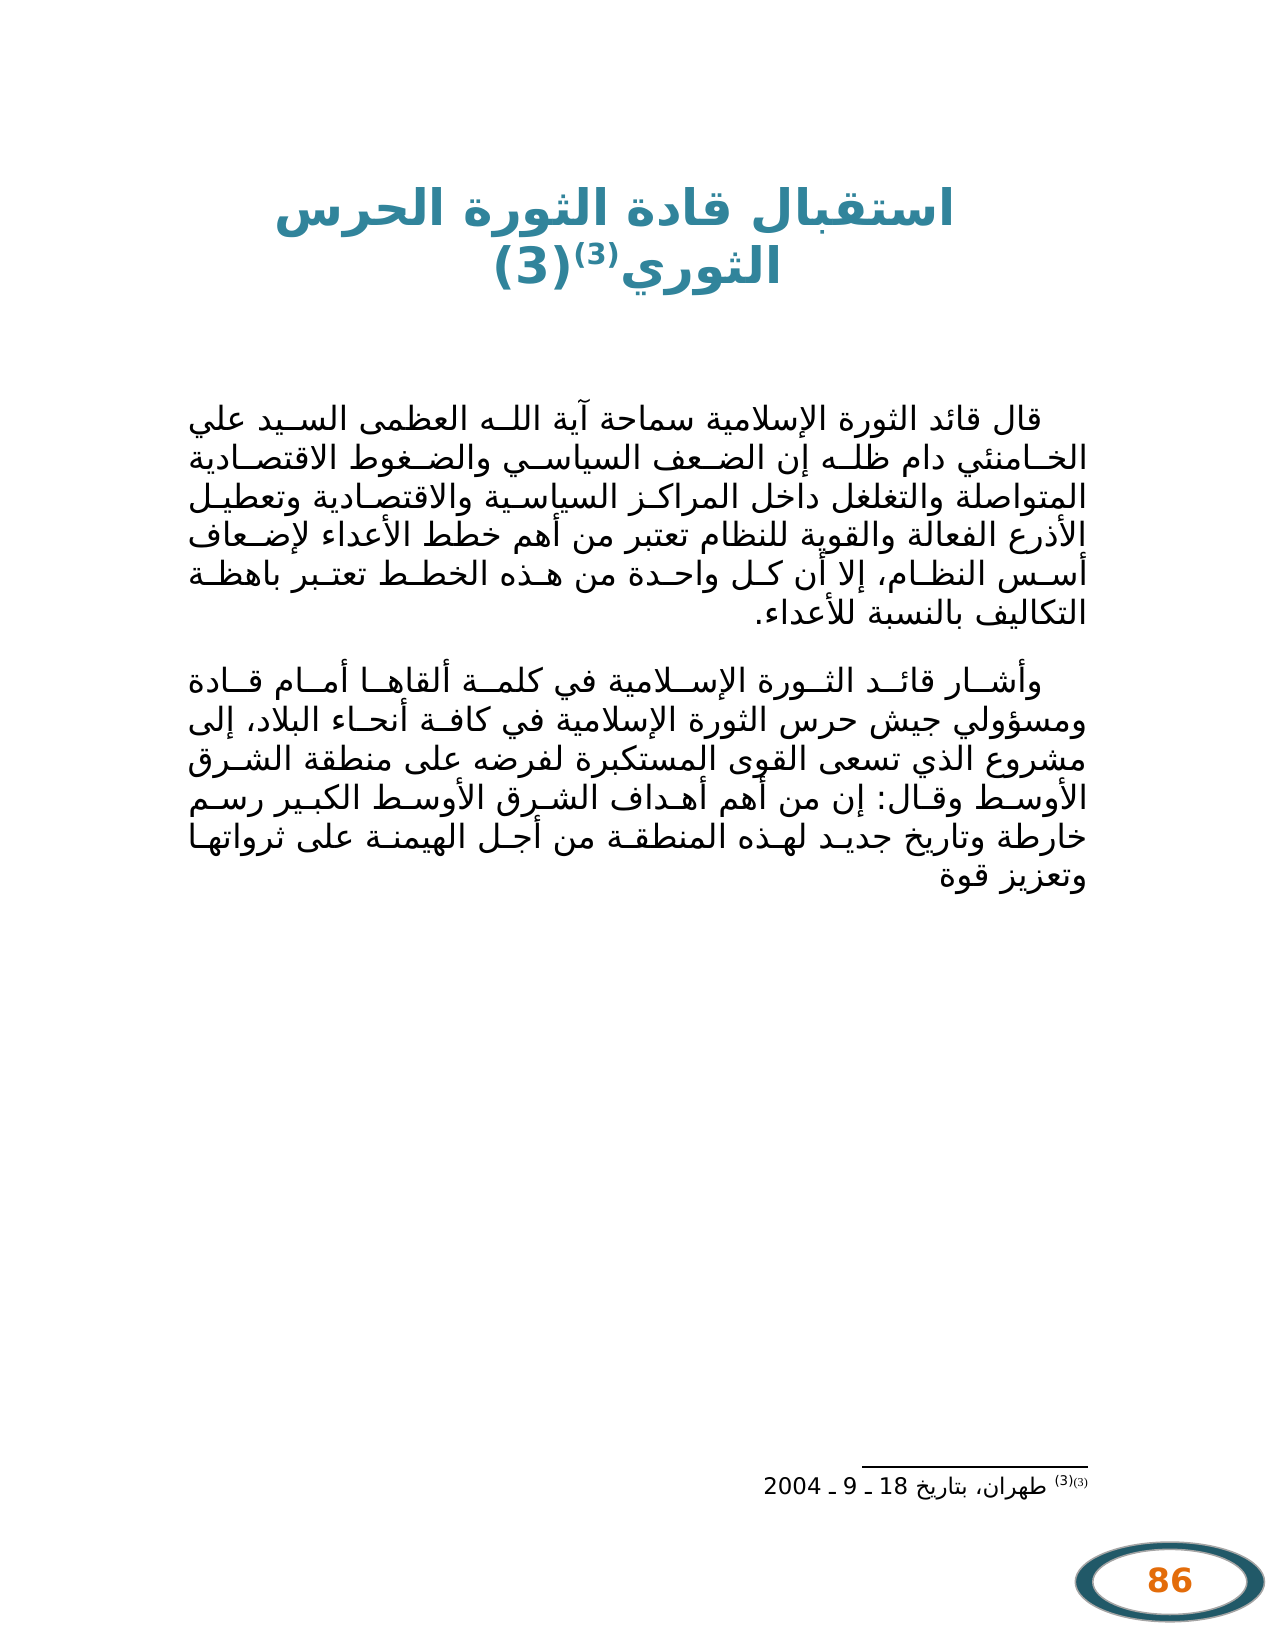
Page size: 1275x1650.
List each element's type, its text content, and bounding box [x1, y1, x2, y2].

text استقبال قادة الثورة الحرس الثوري(3) [187, 179, 1087, 296]
text قال قائد الثورة الإسلامية سماحة آية الله العظمى السيد علي الخامنئي دام ظله إن الضعف السياسي والضغوط الاقتصادية المتواصلة والتغلغل داخل المراكز السياسية والاقتصادية وتعطيل الأذرع الفعالة والقوية للنظام تعتبر من أهم خطط الأعداء لإضعاف أسس النظام، إلا أن كل واحدة من هذه الخطط تعتبر باهظة التكاليف بالنسبة للأعداء. [187, 399, 1087, 632]
text وأشار قائد الثورة الإسلامية في كلمة ألقاها أمام قادة ومسؤولي جيش حرس الثورة الإسلامية في كافة أنحاء البلاد، إلى مشروع الذي تسعى القوى المستكبرة لفرضه على منطقة الشرق الأوسط وقال: إن من أهم أهداف الشرق الأوسط الكبير رسم خارطة وتاريخ جديد لهذه المنطقة من أجل الهيمنة على ثرواتها وتعزيز قوة [187, 662, 1087, 895]
